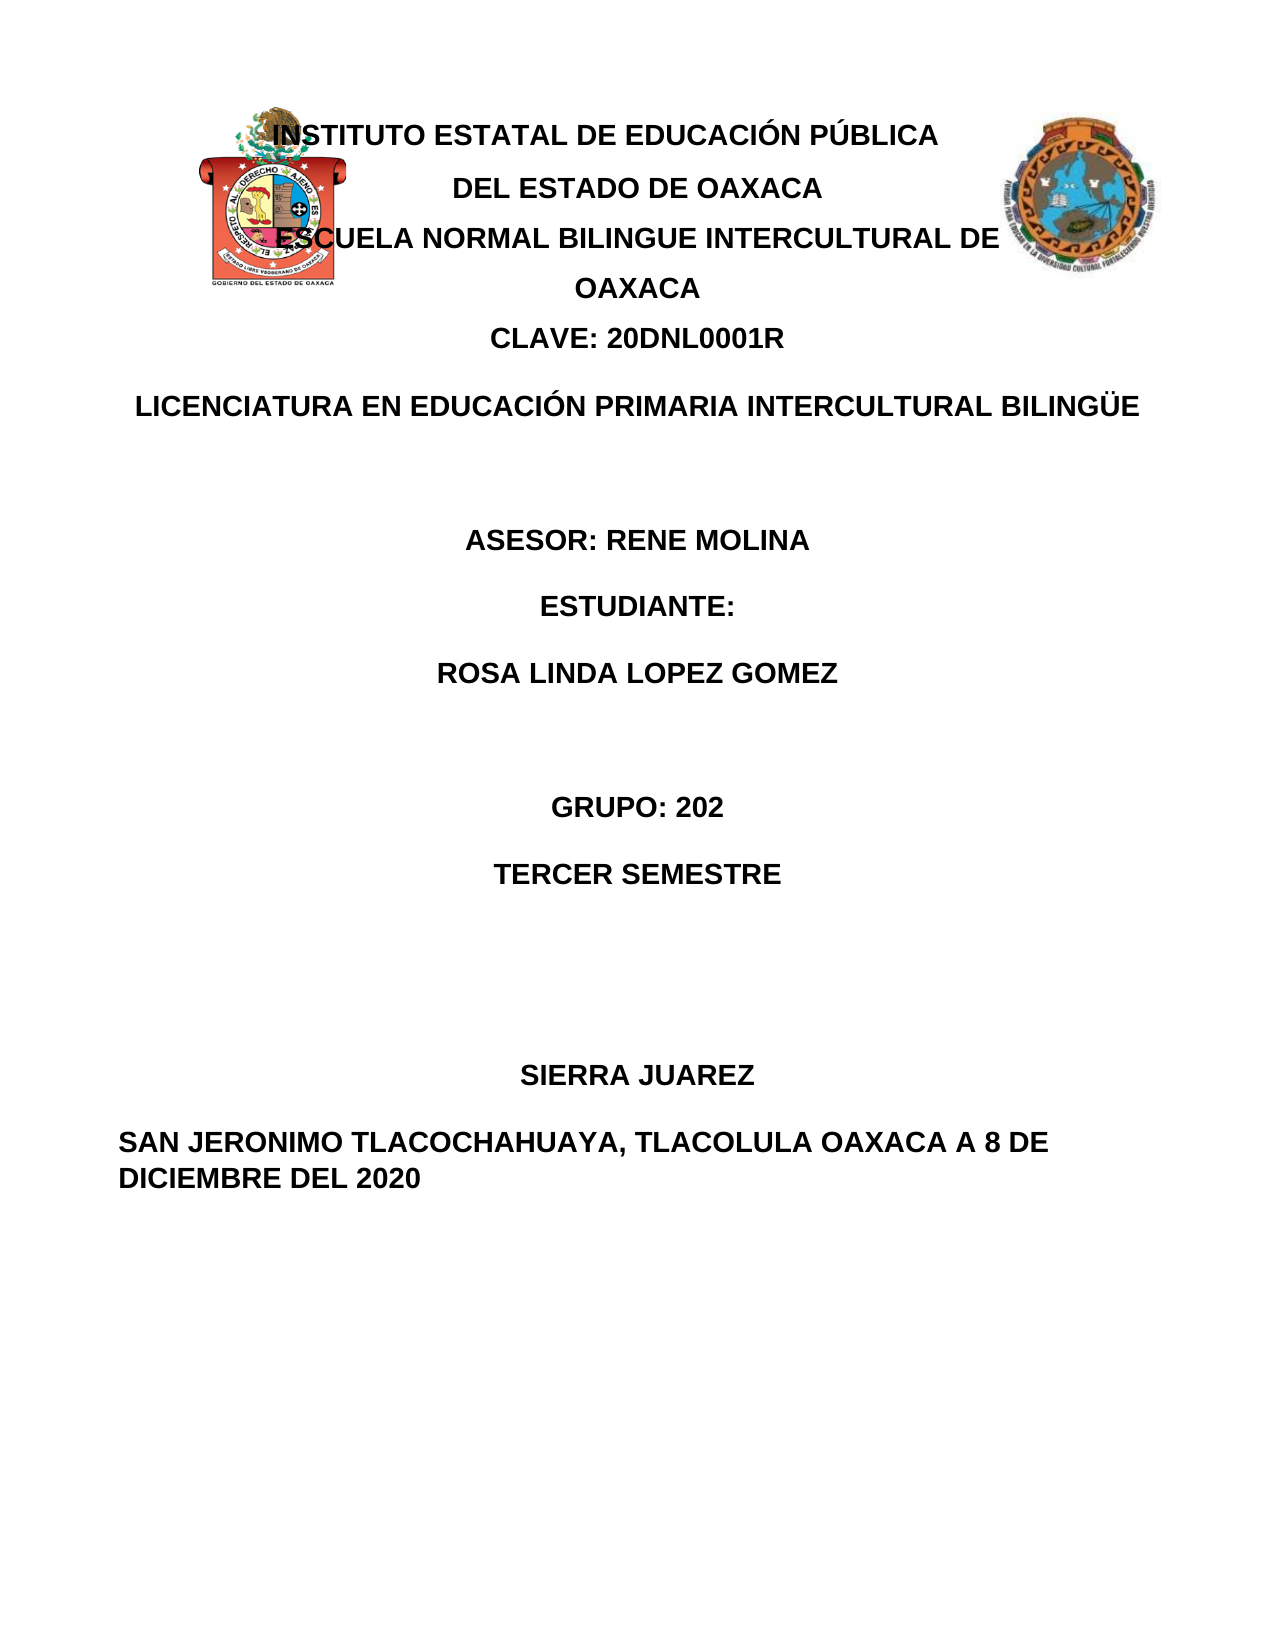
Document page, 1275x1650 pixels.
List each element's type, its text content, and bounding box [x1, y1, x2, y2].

text ESCUELA NORMAL BILINGUE INTERCULTURAL DE [118, 221, 1157, 255]
picture [199, 152, 347, 171]
text ASESOR: RENE MOLINA [118, 522, 1157, 556]
text ROSA LINDA LOPEZ GOMEZ [118, 656, 1157, 690]
picture [199, 255, 347, 271]
picture [966, 112, 1180, 278]
text LICENCIATURA EN EDUCACIÓN PRIMARIA INTERCULTURAL BILINGÜE [118, 388, 1157, 422]
text SIERRA JUAREZ [118, 1058, 1157, 1092]
text ESTUDIANTE: [118, 589, 1157, 623]
text TERCER SEMESTRE [118, 857, 1157, 891]
picture [199, 107, 347, 118]
text DEL ESTADO DE OAXACA [118, 171, 1157, 204]
picture [199, 204, 306, 221]
picture [309, 204, 347, 221]
text GRUPO: 202 [118, 790, 1157, 824]
text INSTITUTO ESTATAL DE EDUCACIÓN PÚBLICA [118, 118, 1157, 152]
text OAXACA [118, 271, 1157, 305]
text SAN JERONIMO TLACOCHAHUAYA, TLACOLULA OAXACA A 8 DE DICIEMBRE DEL 2020 [118, 1125, 1157, 1195]
text CLAVE: 20DNL0001R [118, 322, 1157, 355]
